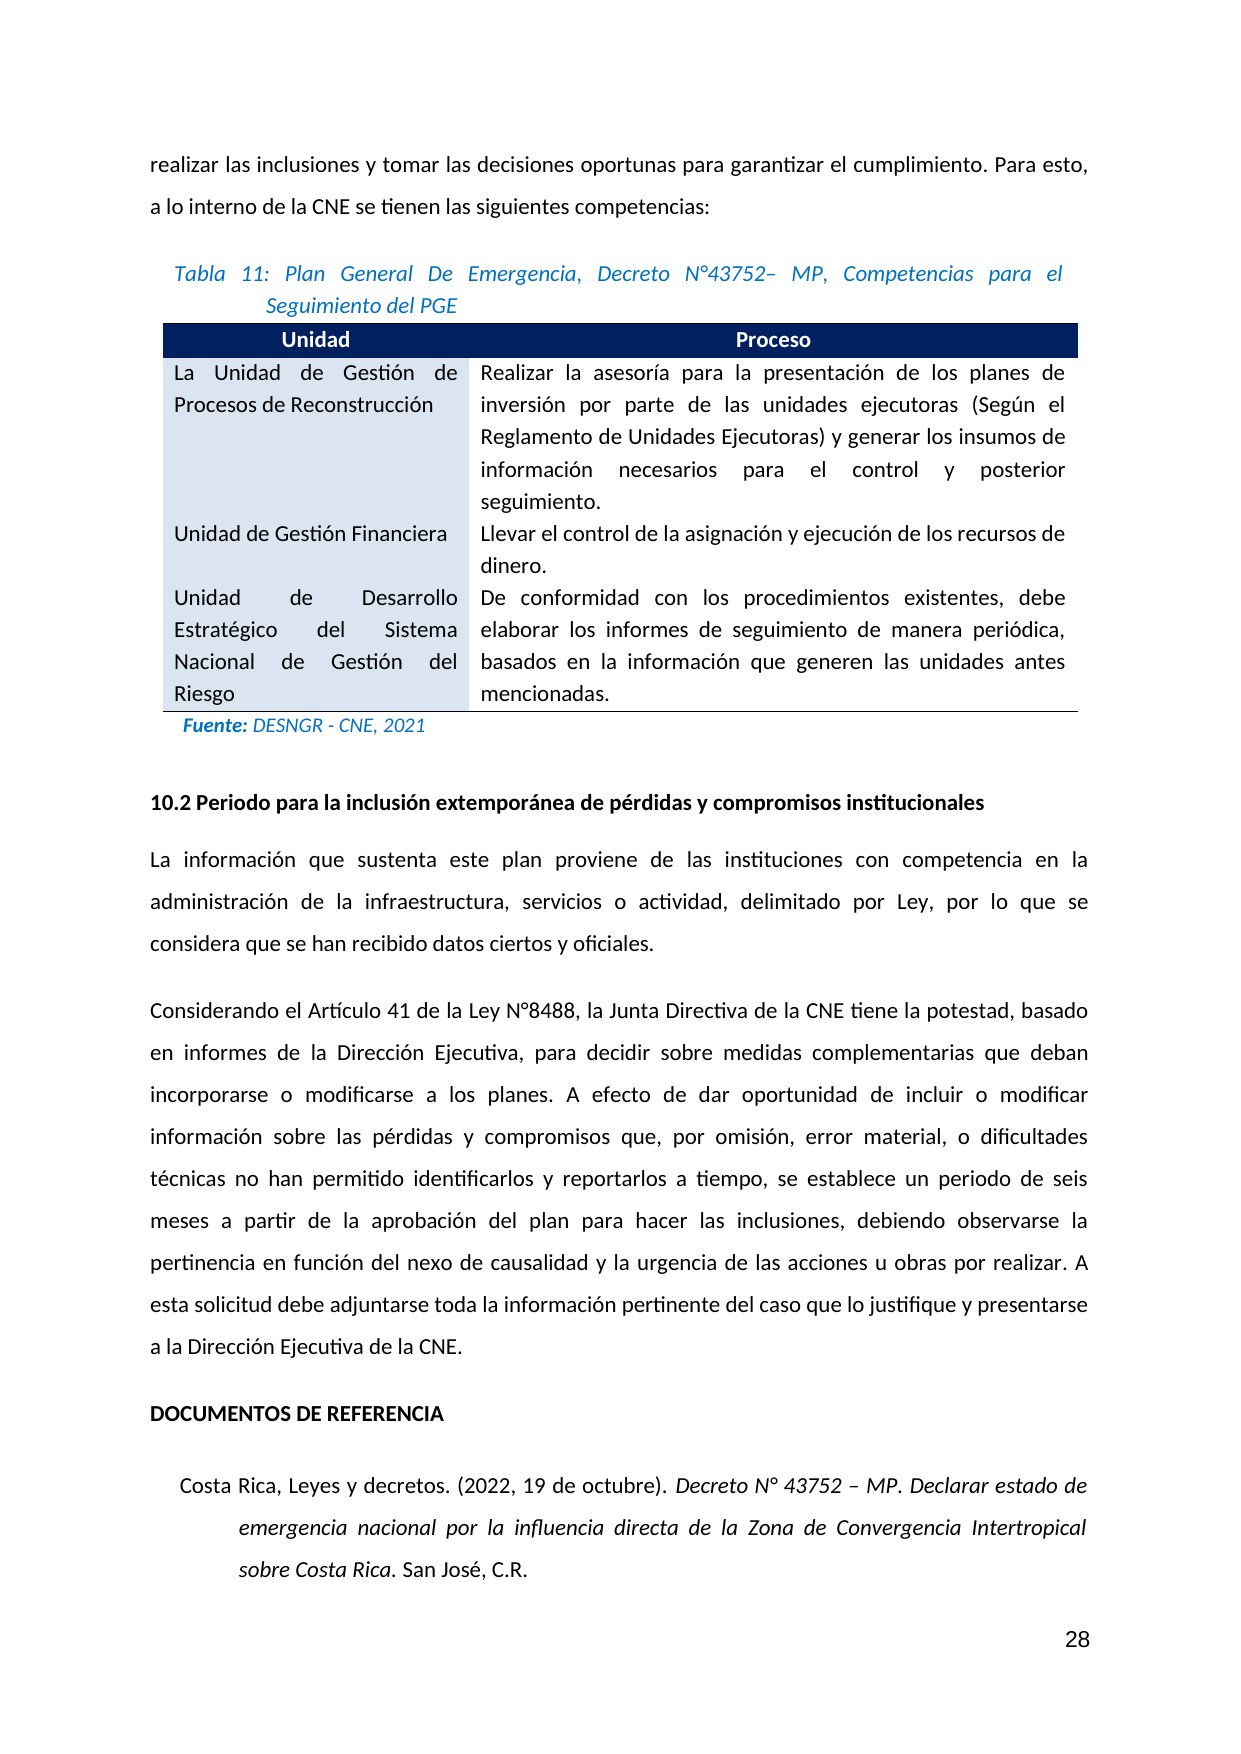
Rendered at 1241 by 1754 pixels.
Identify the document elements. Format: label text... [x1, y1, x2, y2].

subtitle DOCUMENTOS DE REFERENCIA [150, 1399, 1090, 1427]
table_cell Llevar el control de la asignación y ejecución de los recursos de dinero. [469, 519, 1078, 583]
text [150, 150, 1090, 220]
table_cell La Unidad de Gestión de Procesos de Reconstrucción [163, 358, 469, 519]
table_cell Realizar la asesoría para la presentación de los planes de inversión por parte de las unidades ejecutoras (Según el Reglamento de Unidades Ejecutoras) y generar los insumos de información necesarios para el control y posterior seguimiento. [469, 358, 1078, 519]
text Costa Rica, Leyes y decretos. (2022, 19 de octubre). Decreto N° 43752 – MP. Declarar estado de emergencia nacional por la influencia directa de la Zona de Convergencia Intertropical sobre Costa Rica. San José, C.R. [179, 1471, 1090, 1583]
table_header Tabla 11: Plan General De Emergencia, Decreto N°43752– MP, Competencias para el Seguimiento del PGE [163, 259, 1078, 323]
table_cell Unidad [163, 324, 469, 358]
text Fuente: DESNGR - CNE, 2021 [150, 712, 1090, 738]
table_cell Unidad de Desarrollo Estratégico del Sistema Nacional de Gestión del Riesgo [163, 583, 469, 711]
table_cell Proceso [469, 324, 1078, 358]
subtitle 10.2 Periodo para la inclusión extemporánea de pérdidas y compromisos institucionales [150, 788, 1090, 816]
table_cell De conformidad con los procedimientos existentes, debe elaborar los informes de seguimiento de manera periódica, basados en la información que generen las unidades antes mencionadas. [469, 583, 1078, 711]
text La información que sustenta este plan proviene de las instituciones con competencia en la administración de la infraestructura, servicios o actividad, delimitado por Ley, por lo que se considera que se han recibido datos ciertos y oficiales. [150, 845, 1090, 957]
text Considerando el Artículo 41 de la Ley N°8488, la Junta Directiva de la CNE tiene la potestad, basado en informes de la Dirección Ejecutiva, para decidir sobre medidas complementarias que deban incorporarse o modificarse a los planes. A efecto de dar oportunidad de incluir o modificar información sobre las pérdidas y compromisos que, por omisión, error material, o dificultades técnicas no han permitido identificarlos y reportarlos a tiempo, se establece un periodo de seis meses a partir de la aprobación del plan para hacer las inclusiones, debiendo observarse la pertinencia en función del nexo de causalidad y la urgencia de las acciones u obras por realizar. A esta solicitud debe adjuntarse toda la información pertinente del caso que lo justifique y presentarse a la Dirección Ejecutiva de la CNE. [150, 996, 1090, 1360]
table_cell Unidad de Gestión Financiera [163, 519, 469, 583]
